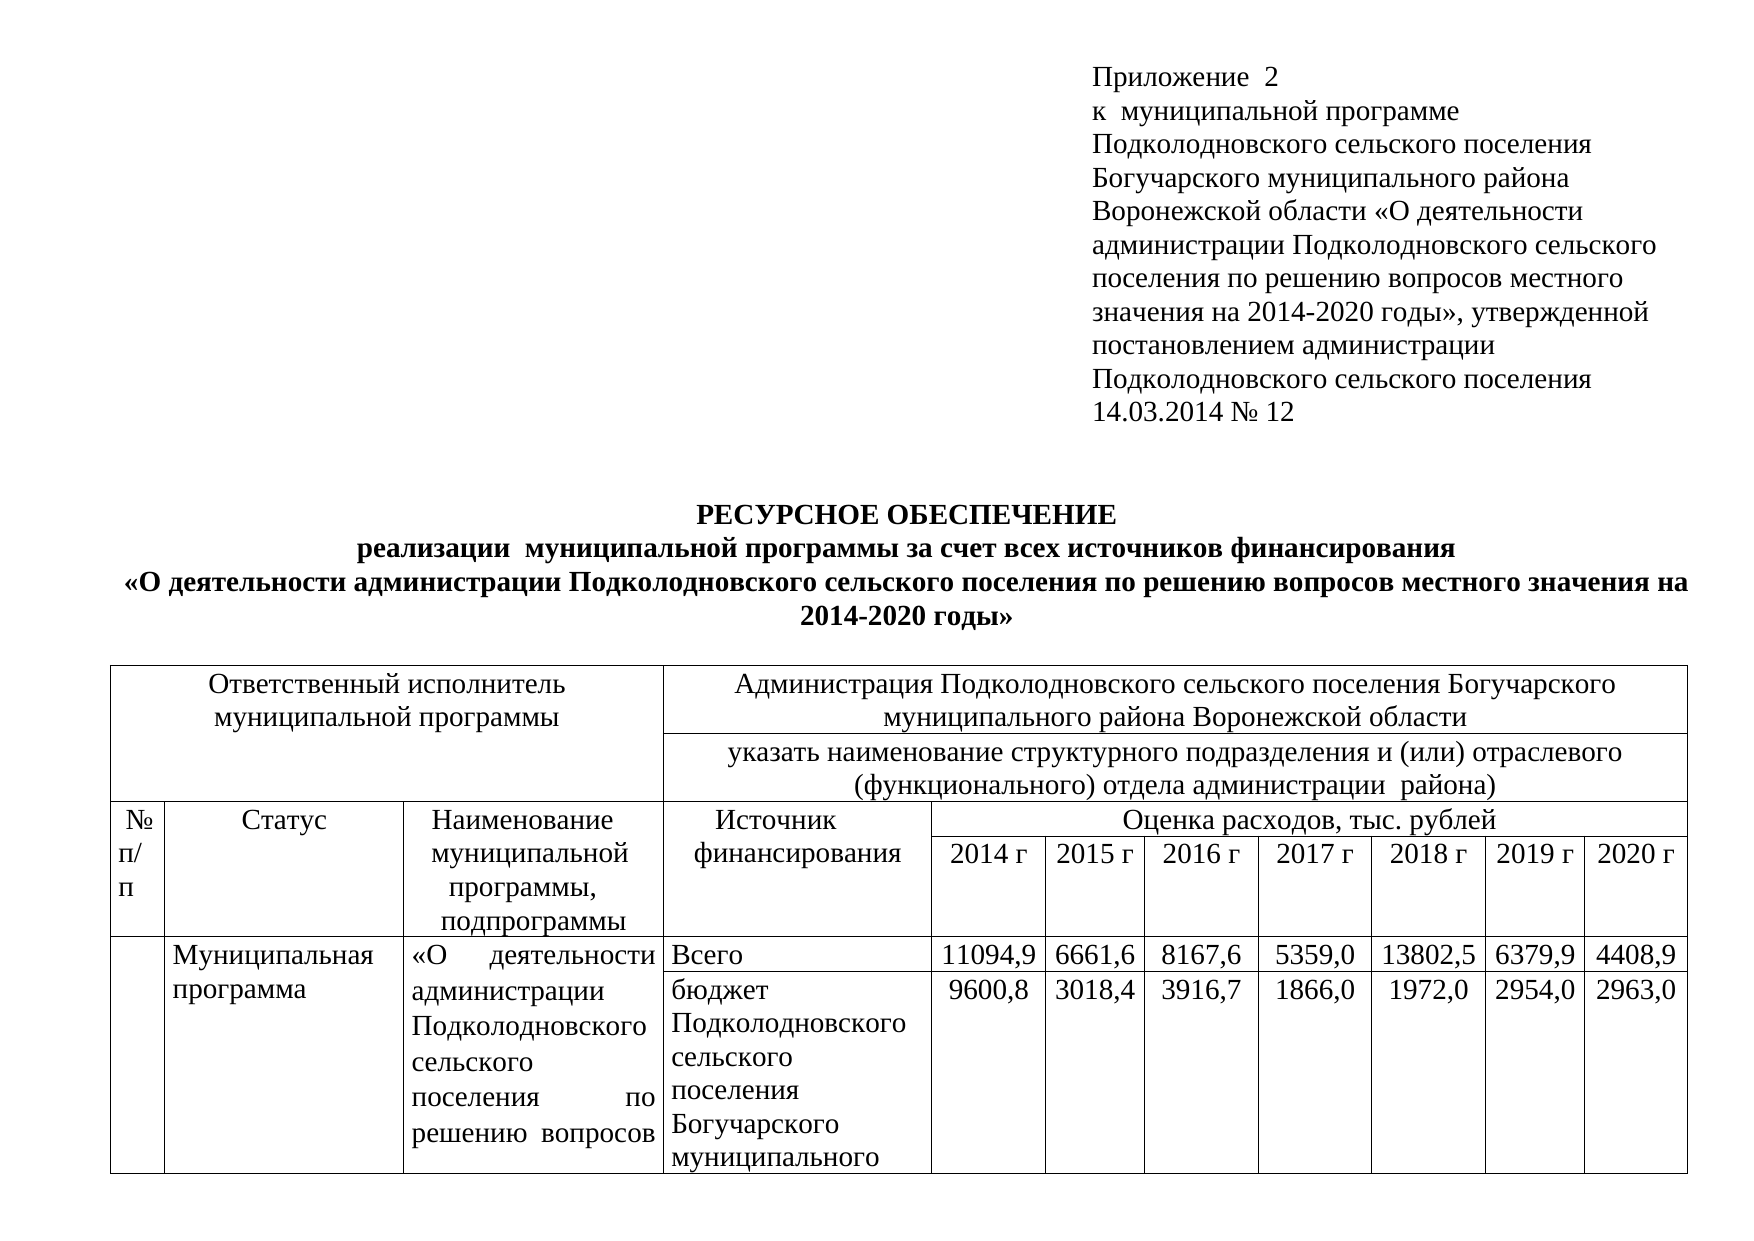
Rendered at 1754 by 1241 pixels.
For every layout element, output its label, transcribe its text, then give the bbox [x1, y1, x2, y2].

table_header Приложение 2 к муниципальной программе Подколодновского сельского поселения Богучарского муниципального района Воронежской области «О деятельности администрации Подколодновского сельского поселения по решению вопросов местного значения на 2014-2020 годы», утвержденной постановлением администрации Подколодновского сельского поселения 14.03.2014 № 12 [1081, 59, 1713, 463]
table_cell Статус [165, 802, 403, 936]
table_cell [1372, 837, 1485, 936]
table_cell 8167,6 [1145, 937, 1258, 971]
text РЕСУРСНОЕ ОБЕСПЕЧЕНИЕ [118, 497, 1695, 531]
table_header Ответственный исполнитель муниципальной программы [111, 666, 663, 801]
table_cell [1486, 837, 1584, 936]
table_cell 6661,6 [1046, 937, 1144, 971]
table_header Администрация Подколодновского сельского поселения Богучарского муниципального района Воронежской области [664, 666, 1687, 733]
table_cell Источник финансирования [664, 802, 931, 936]
table_cell 5359,0 [1259, 937, 1371, 971]
table_cell 6379,9 [1486, 937, 1584, 971]
table_cell указать наименование структурного подразделения и (или) отраслевого (функционального) отдела администрации района) [664, 734, 1687, 801]
text «О деятельности администрации Подколодновского сельского поселения по решению вопросов местного значения на 2014-2020 годы» [118, 564, 1695, 631]
table_cell Оценка расходов, тыс. рублей [932, 802, 1687, 836]
table_cell [1046, 837, 1144, 936]
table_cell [664, 972, 931, 1173]
table_cell 11094,9 [932, 937, 1045, 971]
table_cell 9600,8 [932, 972, 1045, 1173]
table_cell «О деятельности администрации Подколодновского сельского поселения по решению вопросов местного значения на 2014-2020 годы» [404, 937, 663, 1173]
table_cell [1259, 837, 1371, 936]
table_cell [1585, 837, 1687, 936]
table_cell 3916,7 [1145, 972, 1258, 1173]
table_cell [1145, 837, 1258, 936]
table_cell 3018,4 [1046, 972, 1144, 1173]
table_cell 2954,0 [1486, 972, 1584, 1173]
table_cell Муниципальная программа [165, 937, 403, 1173]
table_cell № п/п [111, 802, 164, 936]
table_cell [111, 937, 164, 1173]
table_cell 13802,5 [1372, 937, 1485, 971]
table_cell 1866,0 [1259, 972, 1371, 1173]
table_cell 4408,9 [1585, 937, 1687, 971]
table_cell 2963,0 [1585, 972, 1687, 1173]
table_cell Всего [664, 937, 931, 971]
table_cell Наименование муниципальной программы, подпрограммы [404, 802, 663, 936]
text реализации муниципальной программы за счет всех источников финансирования [118, 531, 1695, 564]
table_cell 1972,0 [1372, 972, 1485, 1173]
table_cell [932, 837, 1045, 936]
